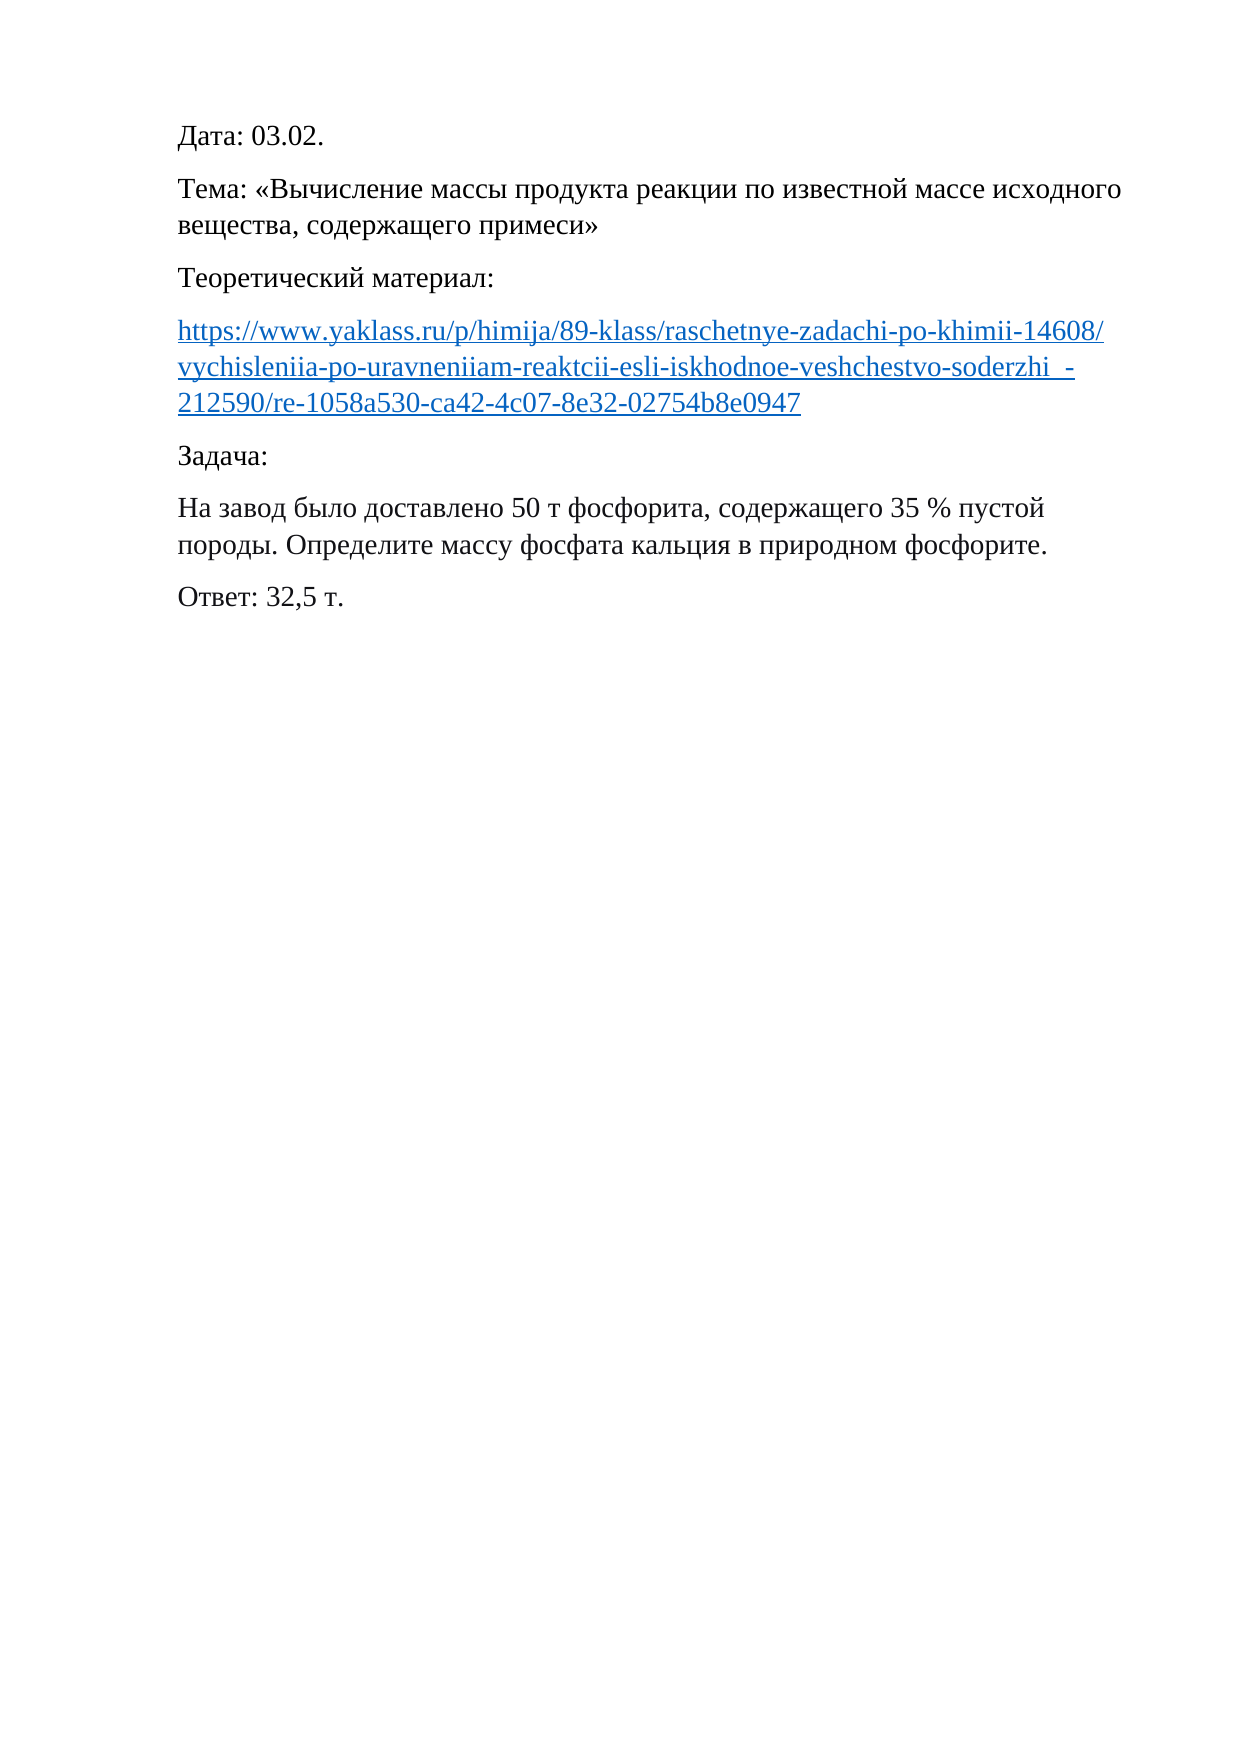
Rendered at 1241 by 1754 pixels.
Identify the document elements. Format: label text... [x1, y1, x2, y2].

text Ответ: 32,5 т. [177, 579, 1152, 613]
text Теоретический материал: [177, 260, 1152, 293]
text Дата: 03.02. [177, 118, 1152, 152]
text https://www.yaklass.ru/p/himija/89-klass/raschetnye-zadachi-po-khimii-14608/vychisleniia-po-uravneniiam-reaktcii-esli-iskhodnoe-veshchestvo-soderzhi_-212590/re-1058a530-ca42-4c07-8e32-02754b8e0947 [177, 313, 1152, 418]
text Задача: [177, 438, 1152, 471]
text На завод было доставлено 50 т фосфорита, содержащего 35 % пустой породы. Определите массу фосфата кальция в природном фосфорите. [177, 491, 1152, 560]
text Тема: «Вычисление массы продукта реакции по известной массе исходного вещества, содержащего примеси» [177, 171, 1152, 241]
